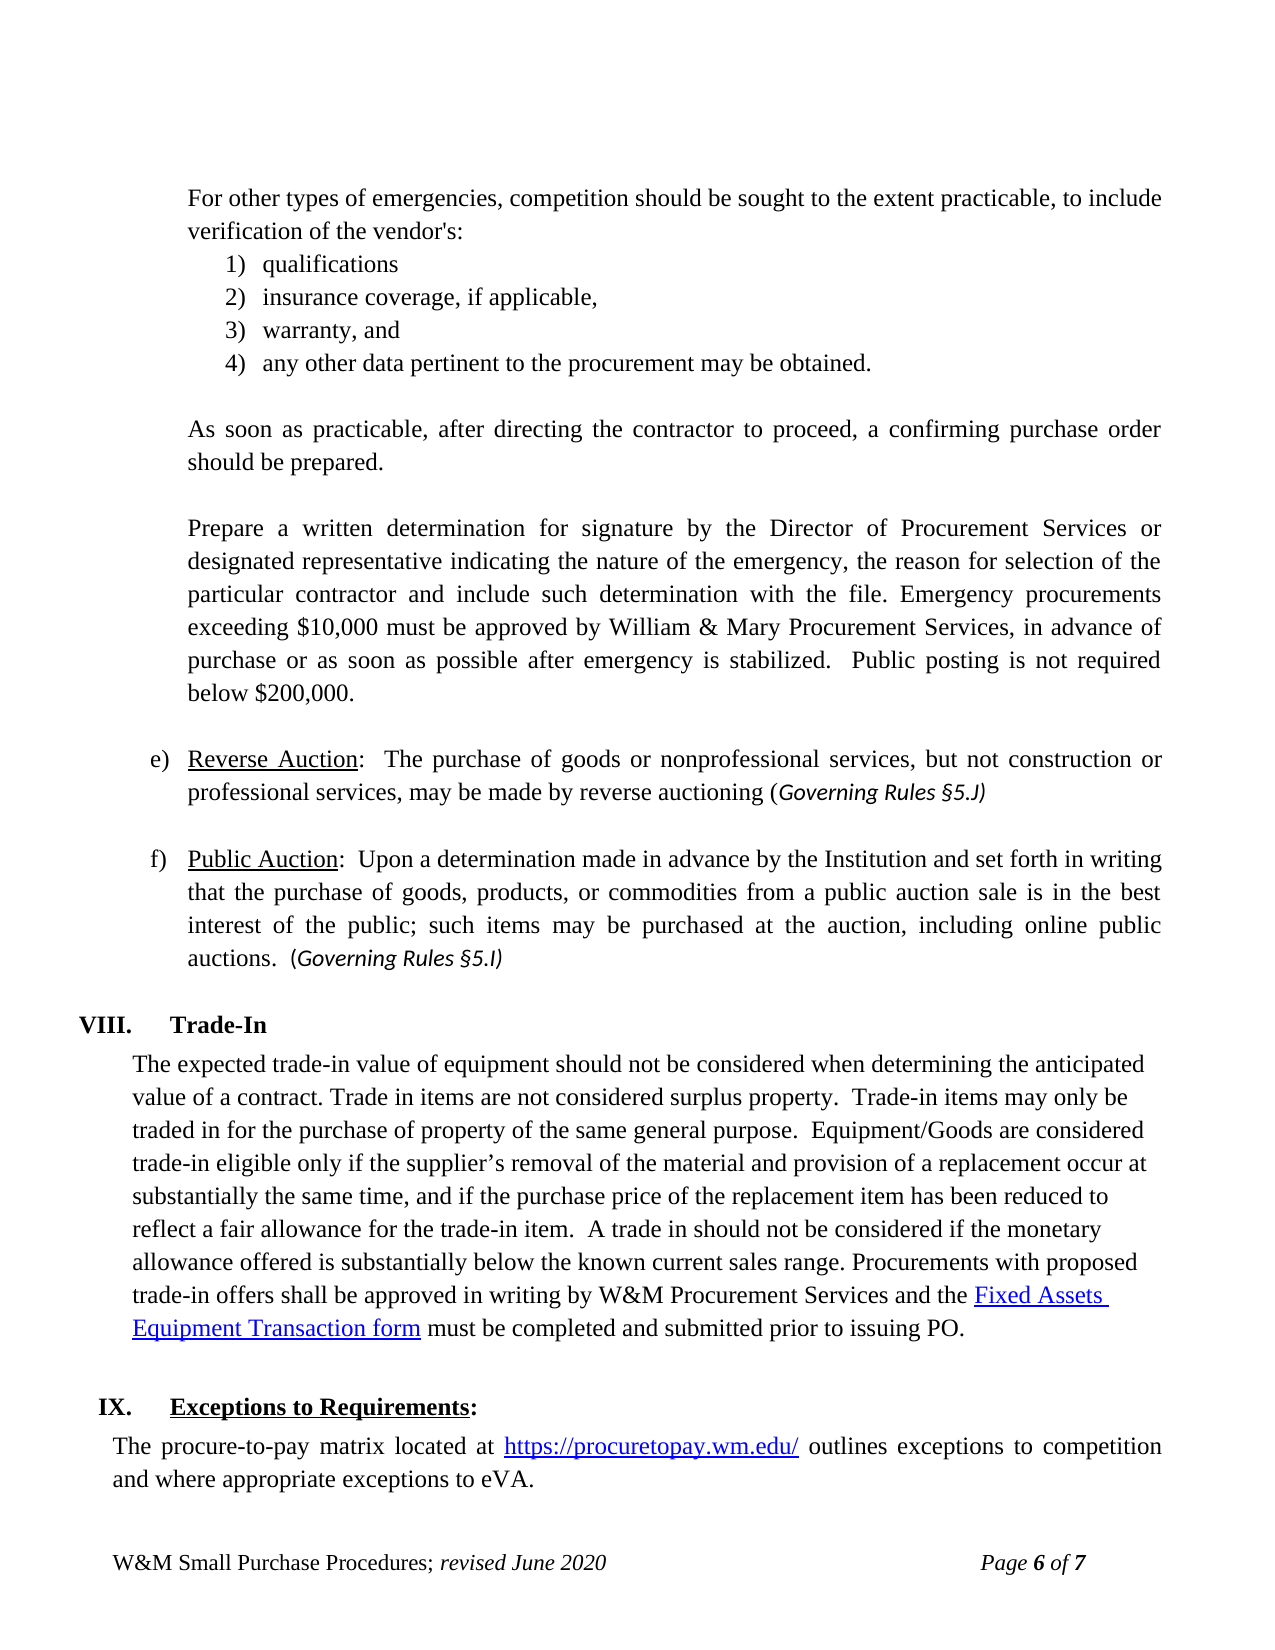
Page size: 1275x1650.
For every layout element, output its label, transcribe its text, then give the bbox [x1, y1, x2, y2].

text As soon as practicable, after directing the contractor to proceed, a confirming purchase order should be prepared. [187, 414, 1162, 476]
text Prepare a written determination for signature by the Director of Procurement Services or designated representative indicating the nature of the emergency, the reason for selection of the particular contractor and include such determination with the file. Emergency procurements exceeding $10,000 must be approved by William & Mary Procurement Services, in advance of purchase or as soon as possible after emergency is stabilized. Public posting is not required below $200,000. [187, 513, 1162, 707]
text The procure-to-pay matrix located at https://procuretopay.wm.edu/ outlines exceptions to competition and where appropriate exceptions to eVA. [112, 1431, 1162, 1493]
list Trade-In [132, 1010, 1162, 1039]
list Exceptions to Requirements: [132, 1392, 1162, 1421]
list any other data pertinent to the procurement may be obtained. [225, 348, 1162, 377]
list warranty, and [225, 315, 1162, 344]
text The expected trade-in value of equipment should not be considered when determining the anticipated value of a contract. Trade in items are not considered surplus property. Trade-in items may only be traded in for the purchase of property of the same general purpose. Equipment/Goods are considered trade-in eligible only if the supplier’s removal of the material and provision of a replacement occur at substantially the same time, and if the purchase price of the replacement item has been reduced to reflect a fair allowance for the trade-in item. A trade in should not be considered if the monetary allowance offered is substantially below the known current sales range. Procurements with proposed trade-in offers shall be approved in writing by W&M Procurement Services and the Fixed Assets Equipment Transaction form must be completed and submitted prior to issuing PO. [132, 1049, 1162, 1342]
list qualifications [225, 249, 1162, 278]
list Reverse Auction: The purchase of goods or nonprofessional services, but not construction or professional services, may be made by reverse auctioning (Governing Rules §5.J) [150, 744, 1162, 807]
list Public Auction: Upon a determination made in advance by the Institution and set forth in writing that the purchase of goods, products, or commodities from a public auction sale is in the best interest of the public; such items may be purchased at the auction, including online public auctions. (Governing Rules §5.I) [150, 844, 1162, 973]
list insurance coverage, if applicable, [225, 282, 1162, 311]
text For other types of emergencies, competition should be sought to the extent practicable, to include verification of the vendor's: [187, 183, 1162, 245]
